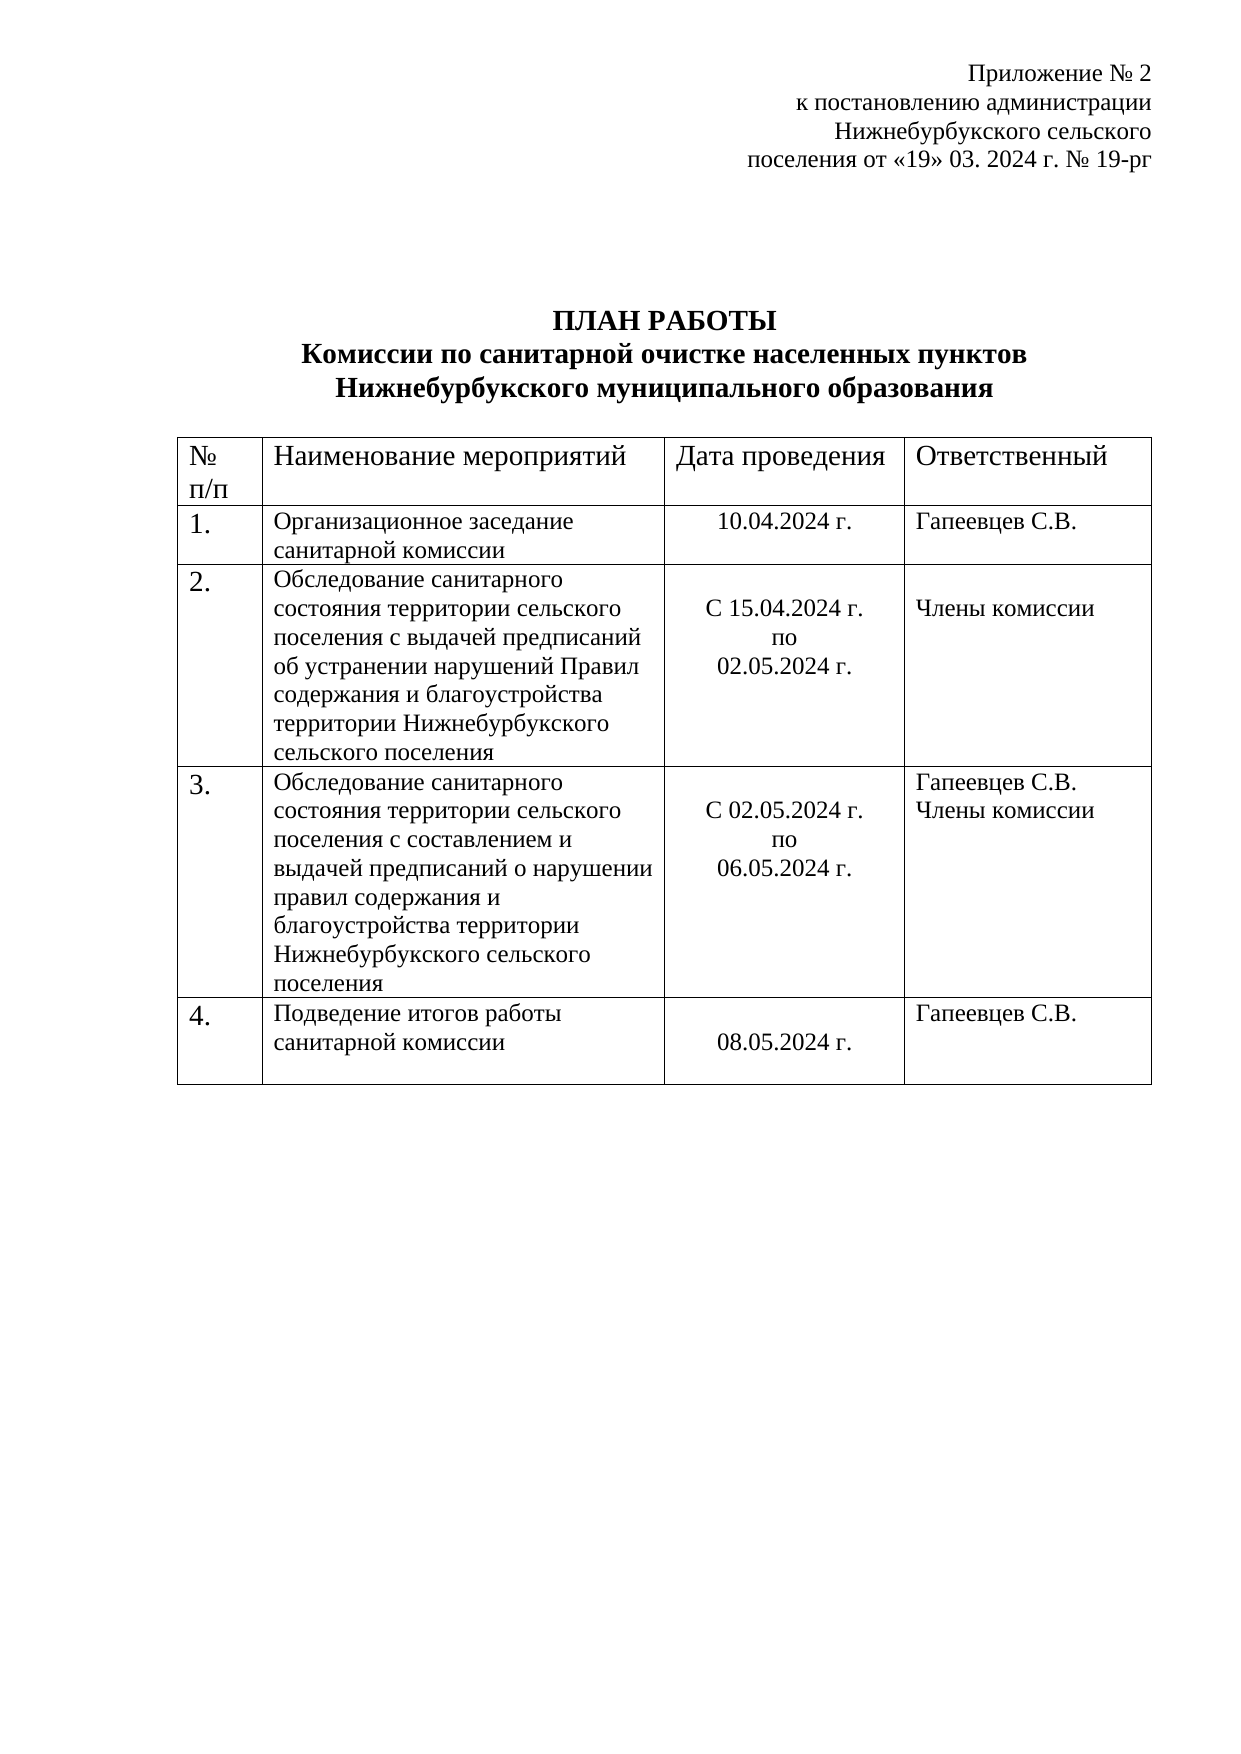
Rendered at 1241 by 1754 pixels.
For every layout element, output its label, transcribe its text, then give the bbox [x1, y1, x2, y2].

table_cell 3. [178, 767, 262, 997]
table_cell 2. [178, 565, 262, 766]
table_cell Гапеевцев С.В. Члены комиссии [905, 767, 1151, 997]
text Нижнебурбукского сельского [177, 116, 1152, 144]
text поселения от «19» 03. 2024 г. № 19-рг [177, 144, 1152, 173]
table_header Ответственный [905, 438, 1151, 505]
table_cell Организационное заседание санитарной комиссии [263, 506, 664, 563]
table_cell Обследование санитарного состояния территории сельского поселения с выдачей предписаний об устранении нарушений Правил содержания и благоустройства территории Нижнебурбукского сельского поселения [263, 565, 664, 766]
text ПЛАН РАБОТЫ [177, 303, 1152, 336]
table_cell 1. [178, 506, 262, 563]
table_cell Подведение итогов работы санитарной комиссии [263, 998, 664, 1084]
table_header Дата проведения [665, 438, 904, 505]
table_cell Члены комиссии [905, 565, 1151, 766]
table_header № п/п [178, 438, 262, 505]
table_cell 4. [178, 998, 262, 1084]
table_cell 08.05.2024 г. [665, 998, 904, 1084]
table_header Наименование мероприятий [263, 438, 664, 505]
text Приложение № 2 [177, 58, 1152, 87]
table_cell Гапеевцев С.В. [905, 506, 1151, 563]
table_cell С 02.05.2024 г. по 06.05.2024 г. [665, 767, 904, 997]
table_cell Обследование санитарного состояния территории сельского поселения с составлением и выдачей предписаний о нарушении правил содержания и благоустройства территории Нижнебурбукского сельского поселения [263, 767, 664, 997]
table_cell 10.04.2024 г. [665, 506, 904, 563]
text Комиссии по санитарной очистке населенных пунктов [177, 336, 1152, 370]
text Нижнебурбукского муниципального образования [177, 370, 1152, 403]
text к постановлению администрации [177, 87, 1152, 116]
table_cell Гапеевцев С.В. [905, 998, 1151, 1084]
table_cell С 15.04.2024 г. по 02.05.2024 г. [665, 565, 904, 766]
